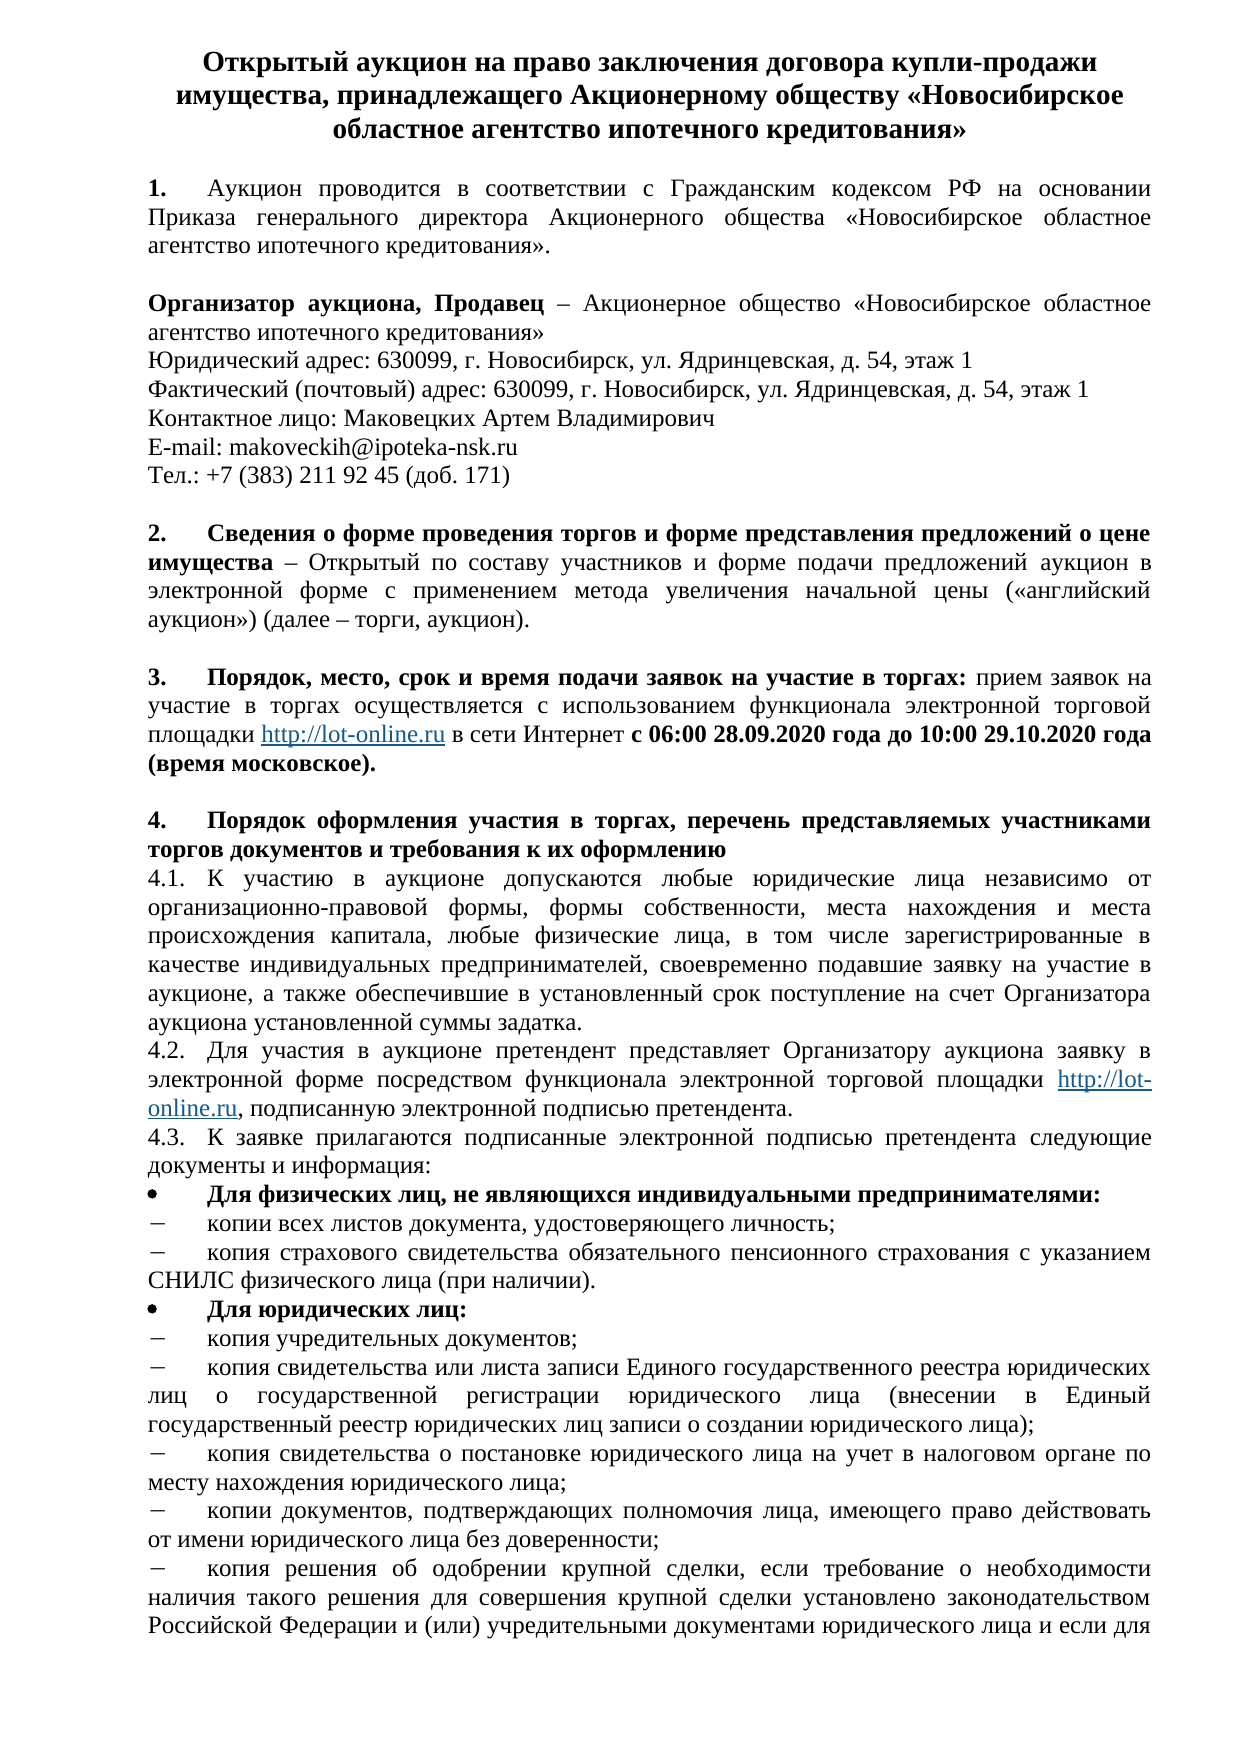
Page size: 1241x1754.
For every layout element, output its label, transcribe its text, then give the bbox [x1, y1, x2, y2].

text Открытый аукцион на право заключения договора купли-продажи имущества, принадлежащего Акционерному обществу «Новосибирское областное агентство ипотечного кредитования» [148, 44, 1152, 144]
text Организатор аукциона, Продавец – Акционерное общество «Новосибирское областное агентство ипотечного кредитования» [148, 288, 1152, 346]
list К участию в аукционе допускаются любые юридические лица независимо от организационно-правовой формы, формы собственности, места нахождения и места происхождения капитала, любые физические лица, в том числе зарегистрированные в качестве индивидуальных предпринимателей, своевременно подавшие заявку на участие в аукционе, а также обеспечившие в установленный срок поступление на счет Организатора аукциона установленной суммы задатка. [148, 863, 1152, 1036]
text E-mail: makoveckih@ipoteka-nsk.ru [148, 432, 1152, 461]
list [148, 1553, 1152, 1639]
list копия свидетельства или листа записи Единого государственного реестра юридических лиц о государственной регистрации юридического лица (внесении в Единый государственный реестр юридических лиц записи о создании юридического лица); [148, 1352, 1152, 1438]
text Тел.: +7 (383) 211 92 45 (доб. 171) [148, 461, 1152, 489]
list Для юридических лиц: [148, 1294, 1152, 1323]
list копия учредительных документов; [148, 1323, 1152, 1352]
text Фактический (почтовый) адрес: 630099, г. Новосибирск, ул. Ядринцевская, д. 54, этаж 1 [148, 374, 1152, 403]
list Для участия в аукционе претендент представляет Организатору аукциона заявку в электронной форме посредством функционала электронной торговой площадки http://lot-online.ru, подписанную электронной подписью претендента. [148, 1036, 1152, 1122]
text Юридический адрес: 630099, г. Новосибирск, ул. Ядринцевская, д. 54, этаж 1 [148, 346, 1152, 374]
list Аукцион проводится в соответствии с Гражданским кодексом РФ на основании Приказа генерального директора Акционерного общества «Новосибирское областное агентство ипотечного кредитования». [148, 173, 1152, 259]
list копия свидетельства о постановке юридического лица на учет в налоговом органе по месту нахождения юридического лица; [148, 1438, 1152, 1496]
list Порядок оформления участия в торгах, перечень представляемых участниками торгов документов и требования к их оформлению [148, 806, 1152, 863]
text Контактное лицо: Маковецких Артем Владимирович [148, 403, 1152, 432]
list копии всех листов документа, удостоверяющего личность; [148, 1208, 1152, 1237]
list К заявке прилагаются подписанные электронной подписью претендента следующие документы и информация: [148, 1122, 1152, 1179]
list Сведения о форме проведения торгов и форме представления предложений о цене имущества – Открытый по составу участников и форме подачи предложений аукцион в электронной форме с применением метода увеличения начальной цены («английский аукцион») (далее – торги, аукцион). [148, 518, 1152, 633]
list Порядок, место, срок и время подачи заявок на участие в торгах: прием заявок на участие в торгах осуществляется с использованием функционала электронной торговой площадки http://lot-online.ru в сети Интернет с 06:00 28.09.2020 года до 10:00 29.10.2020 года (время московское). [148, 662, 1152, 777]
list копия страхового свидетельства обязательного пенсионного страхования с указанием СНИЛС физического лица (при наличии). [148, 1237, 1152, 1294]
list Для физических лиц, не являющихся индивидуальными предпринимателями: [148, 1179, 1152, 1208]
list копии документов, подтверждающих полномочия лица, имеющего право действовать от имени юридического лица без доверенности; [148, 1496, 1152, 1553]
